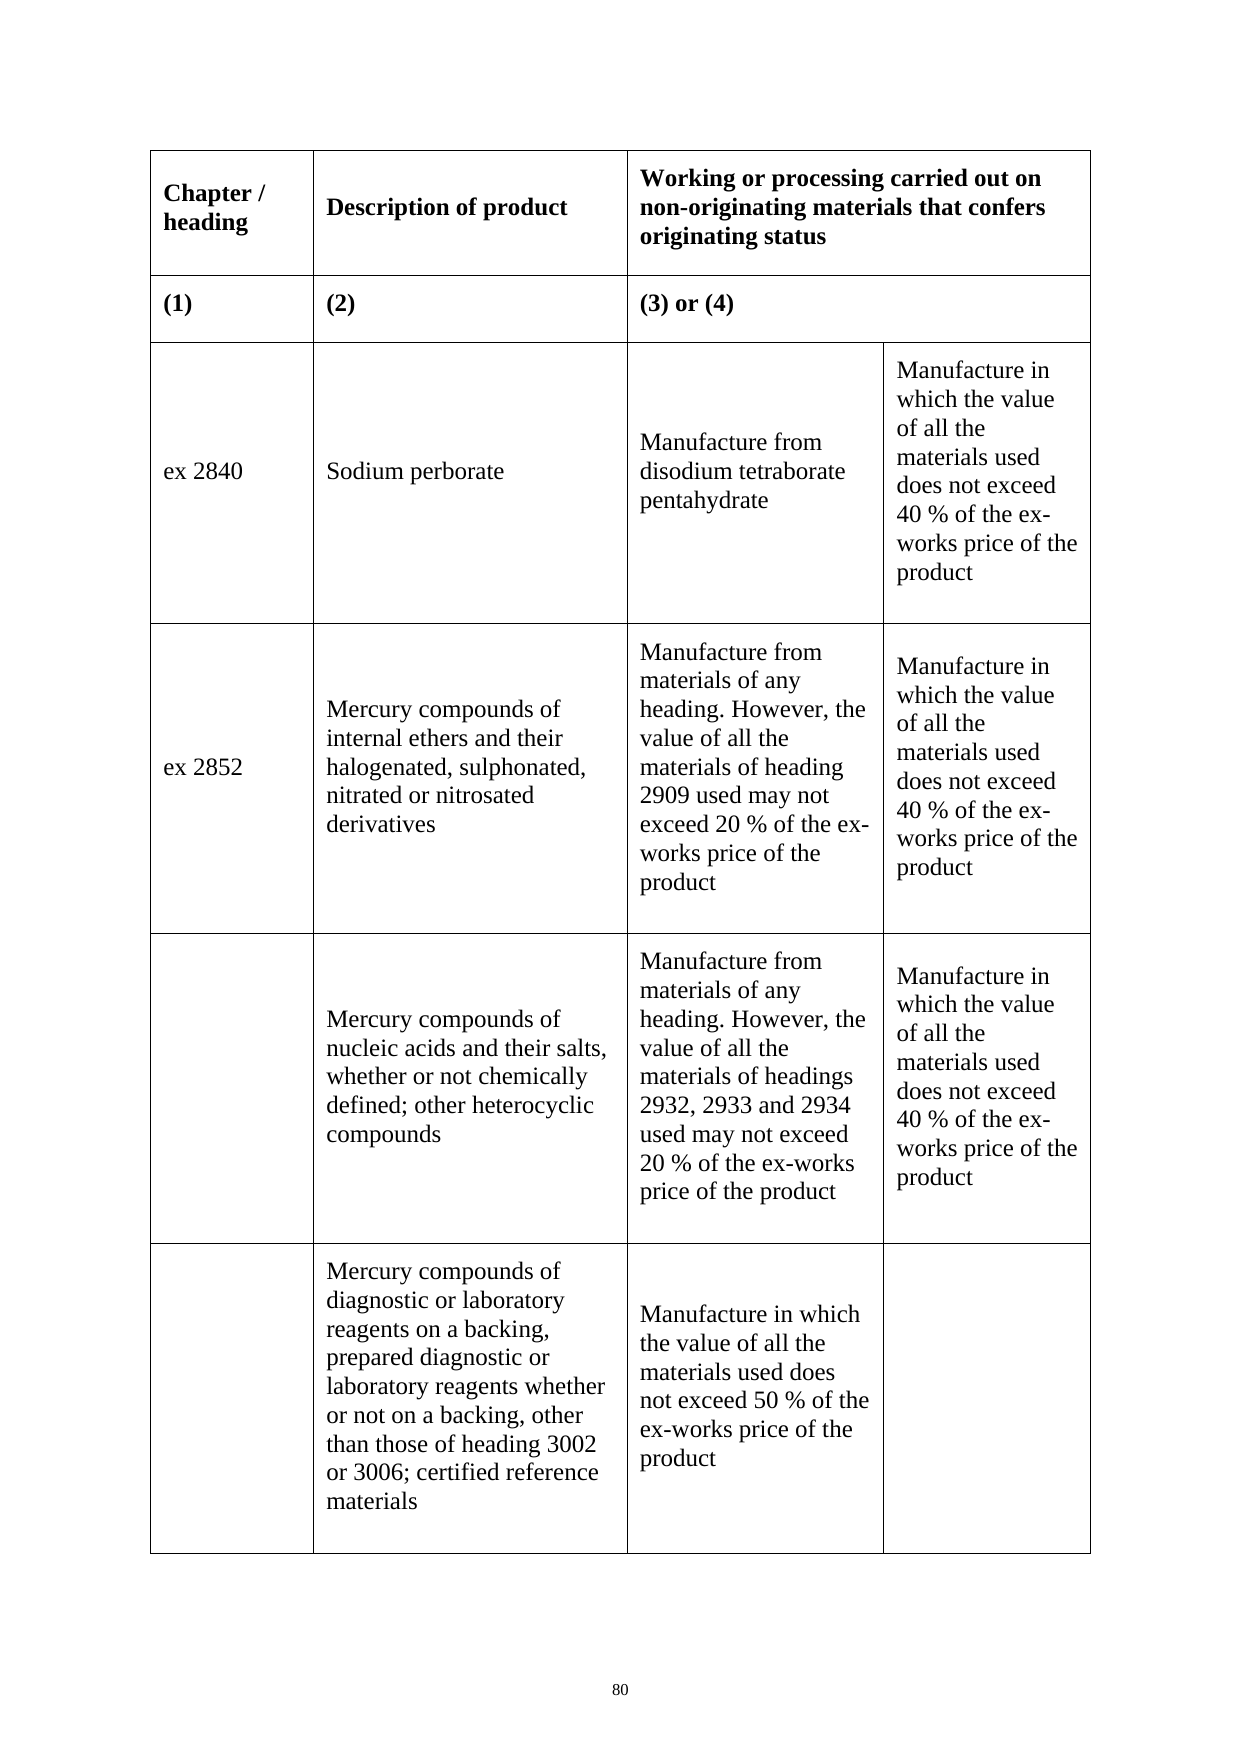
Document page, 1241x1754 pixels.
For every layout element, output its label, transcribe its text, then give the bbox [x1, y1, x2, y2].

table_cell Manufacture from disodium tetraborate pentahydrate [628, 343, 883, 623]
table_cell Sodium perborate [314, 343, 627, 623]
table_header Description of product [314, 151, 627, 275]
table_cell Manufacture in which the value of all the materials used does not exceed 50 % of the ex‐works price of the product [628, 1244, 883, 1552]
table_cell (2) [314, 276, 627, 342]
table_cell Manufacture from materials of any heading. However, the value of all the materials of headings 2932, 2933 and 2934 used may not exceed 20 % of the ex‐works price of the product [628, 934, 883, 1243]
table_cell Manufacture from materials of any heading. However, the value of all the materials of heading 2909 used may not exceed 20 % of the ex‐works price of the product [628, 624, 883, 933]
table_cell Mercury compounds of diagnostic or laboratory reagents on a backing, prepared diagnostic or laboratory reagents whether or not on a backing, other than those of heading 3002 or 3006; certified reference materials [314, 1244, 627, 1552]
table_cell Mercury compounds of internal ethers and their halogenated, sulphonated, nitrated or nitrosated derivatives [314, 624, 627, 933]
table_cell [151, 934, 313, 1243]
table_header Working or processing carried out on non‐originating materials that confers originating status [628, 151, 1090, 275]
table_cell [884, 343, 1090, 623]
table_header Chapter / heading [151, 151, 313, 275]
table_cell [884, 1244, 1090, 1552]
table_cell ex 2840 [151, 343, 313, 623]
table_cell Mercury compounds of nucleic acids and their salts, whether or not chemically defined; other heterocyclic compounds [314, 934, 627, 1243]
table_cell Manufacture in which the value of all the materials used does not exceed 40 % of the ex‐works price of the product [884, 624, 1090, 933]
table_cell (1) [151, 276, 313, 342]
table_cell [151, 1244, 313, 1552]
table_cell (3) or (4) [628, 276, 1090, 342]
table_cell Manufacture in which the value of all the materials used does not exceed 40 % of the ex‐works price of the product [884, 934, 1090, 1243]
table_cell ex 2852 [151, 624, 313, 933]
